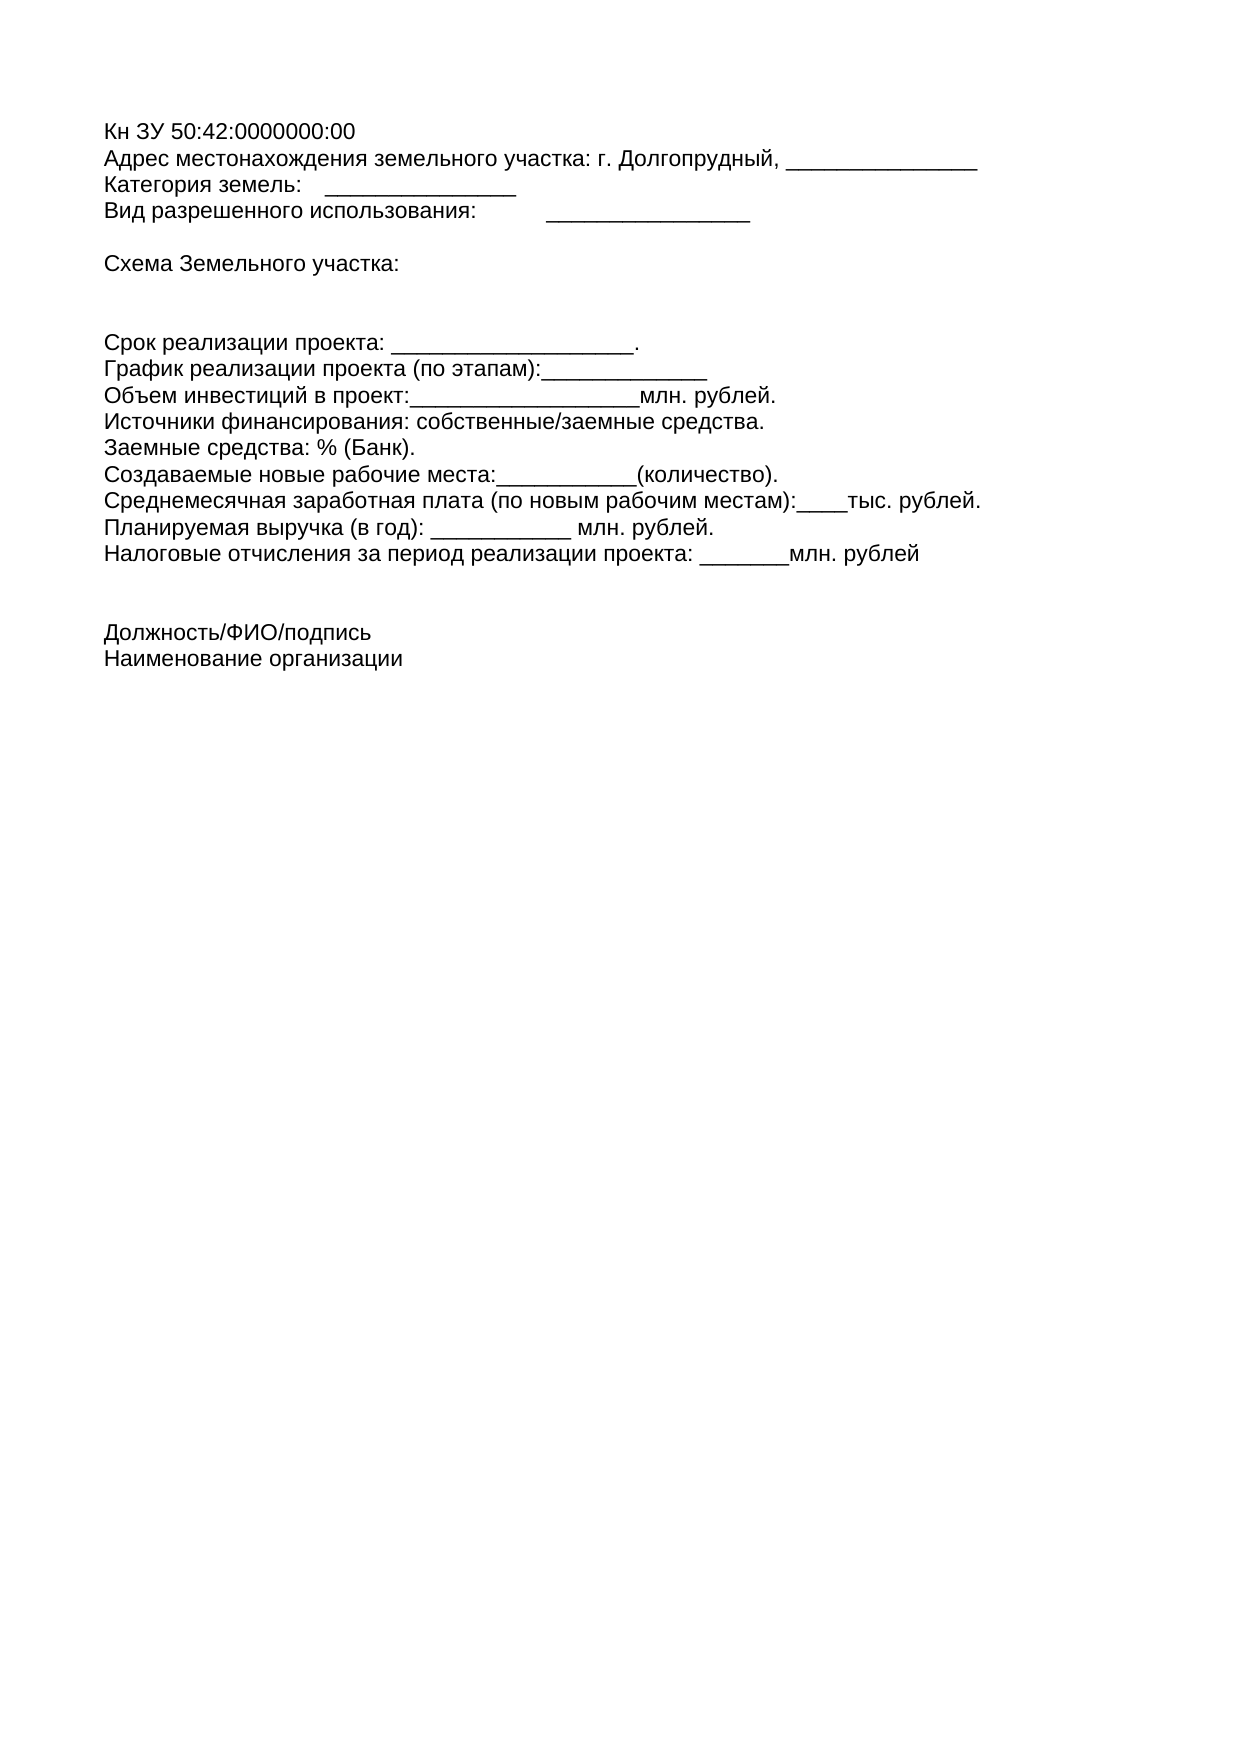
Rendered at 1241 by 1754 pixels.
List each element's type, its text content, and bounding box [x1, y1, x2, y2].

text Планируемая выручка (в год): ___________ млн. рублей. [103, 513, 1152, 540]
text Кн ЗУ 50:42:0000000:00 [103, 118, 1152, 144]
text Наименование организации [103, 645, 1152, 672]
text Схема Земельного участка: [103, 250, 1152, 276]
text Адрес местонахождения земельного участка: г. Долгопрудный, _______________ [103, 144, 1152, 171]
text Налоговые отчисления за период реализации проекта: _______млн. рублей [103, 540, 1152, 566]
text Вид разрешенного использования: ________________ [103, 197, 1152, 223]
text Срок реализации проекта: ___________________. [103, 329, 1152, 355]
text Источники финансирования: собственные/заемные средства. [103, 408, 1152, 434]
text Создаваемые новые рабочие места:___________(количество). [103, 461, 1152, 487]
text Категория земель: _______________ [103, 171, 1152, 197]
text Объем инвестиций в проект:__________________млн. рублей. [103, 382, 1152, 408]
text Среднемесячная заработная плата (по новым рабочим местам):____тыс. рублей. [103, 487, 1152, 513]
text Заемные средства: % (Банк). [103, 434, 1152, 461]
text Должность/ФИО/подпись [103, 619, 1152, 645]
text График реализации проекта (по этапам):_____________ [103, 355, 1152, 382]
